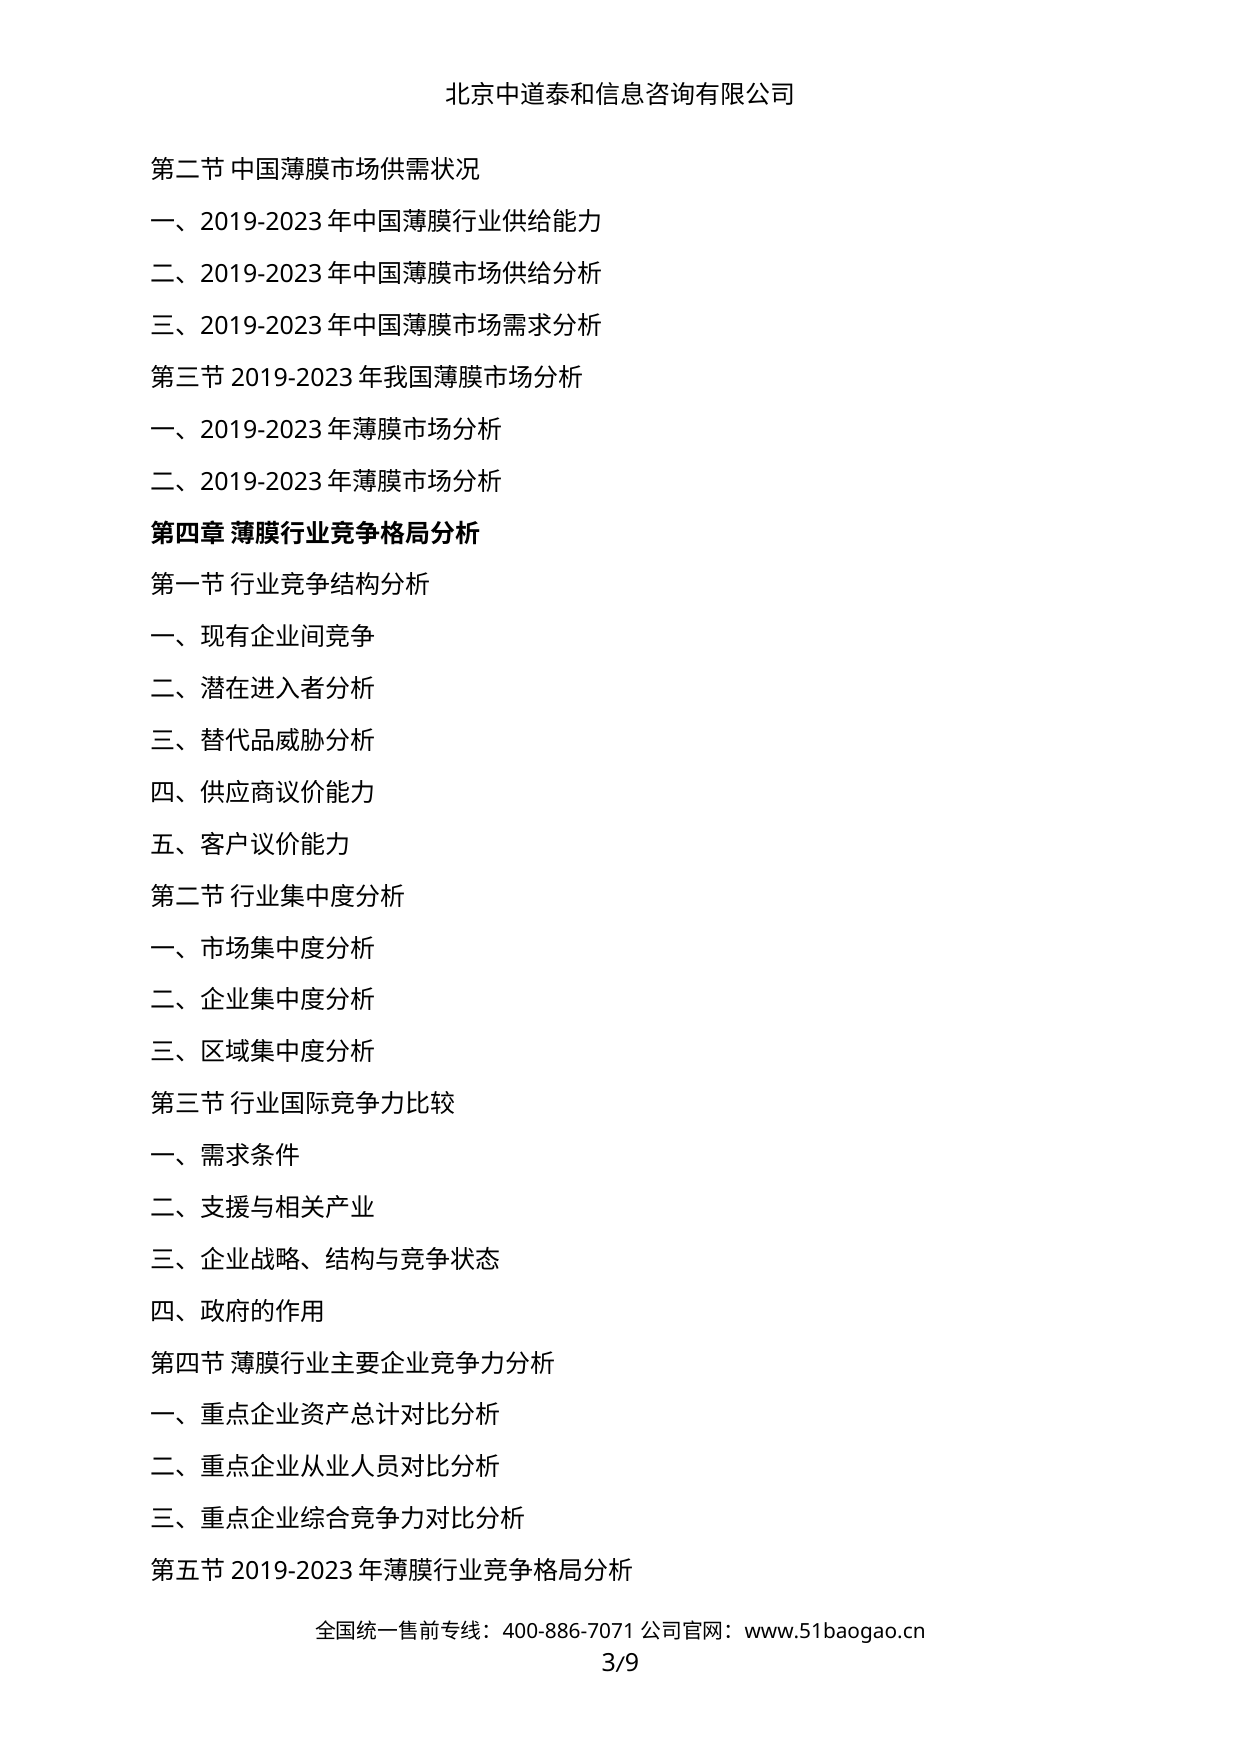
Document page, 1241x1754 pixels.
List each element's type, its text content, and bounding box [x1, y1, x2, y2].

text 三、重点企业综合竞争力对比分析 [150, 1499, 1090, 1535]
text 第四章 薄膜行业竞争格局分析 [150, 513, 1090, 549]
text 一、2019-2023年薄膜市场分析 [150, 409, 1090, 446]
text 第二节 中国薄膜市场供需状况 [150, 150, 1090, 186]
text 四、政府的作用 [150, 1291, 1090, 1327]
text 三、2019-2023年中国薄膜市场需求分析 [150, 306, 1090, 342]
text 一、2019-2023年中国薄膜行业供给能力 [150, 202, 1090, 238]
text 四、供应商议价能力 [150, 772, 1090, 809]
text 第三节 行业国际竞争力比较 [150, 1084, 1090, 1120]
text 一、需求条件 [150, 1136, 1090, 1172]
text 一、重点企业资产总计对比分析 [150, 1395, 1090, 1431]
text 第四节 薄膜行业主要企业竞争力分析 [150, 1343, 1090, 1379]
text 二、潜在进入者分析 [150, 669, 1090, 705]
text 第三节 2019-2023年我国薄膜市场分析 [150, 357, 1090, 394]
text 二、2019-2023年中国薄膜市场供给分析 [150, 254, 1090, 290]
text 一、现有企业间竞争 [150, 617, 1090, 653]
text 二、企业集中度分析 [150, 980, 1090, 1016]
text 三、企业战略、结构与竞争状态 [150, 1239, 1090, 1276]
text 一、市场集中度分析 [150, 928, 1090, 964]
text 五、客户议价能力 [150, 824, 1090, 861]
text 第一节 行业竞争结构分析 [150, 565, 1090, 601]
text 二、2019-2023年薄膜市场分析 [150, 461, 1090, 497]
text 二、支援与相关产业 [150, 1187, 1090, 1224]
text 三、替代品威胁分析 [150, 721, 1090, 757]
text 第五节 2019-2023年薄膜行业竞争格局分析 [150, 1551, 1090, 1587]
text 二、重点企业从业人员对比分析 [150, 1447, 1090, 1483]
text 三、区域集中度分析 [150, 1032, 1090, 1068]
text 第二节 行业集中度分析 [150, 876, 1090, 912]
